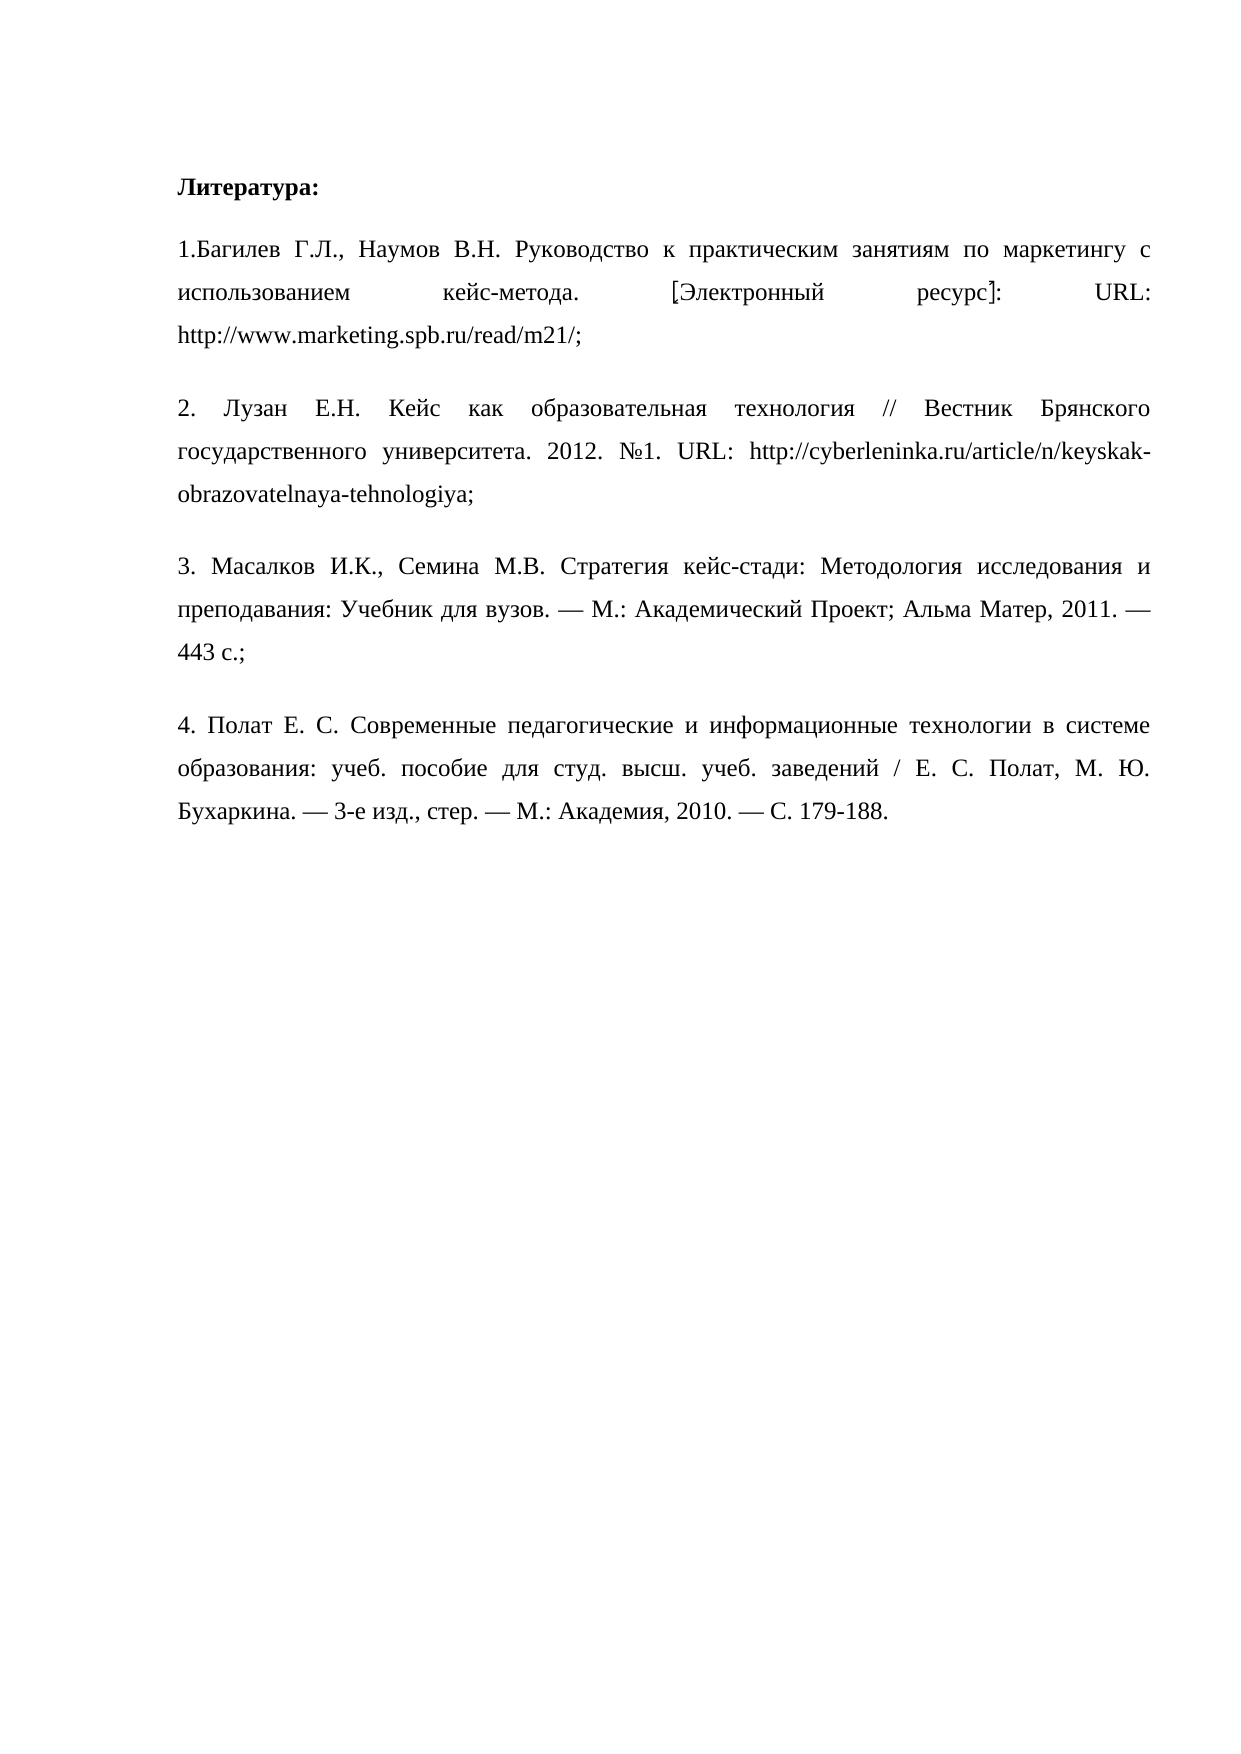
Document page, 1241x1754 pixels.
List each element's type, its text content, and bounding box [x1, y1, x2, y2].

text Литература: [177, 172, 1152, 201]
text 2. Лузан Е.Н. Кейс как образовательная технология // Вестник Брянского государственного университета. 2012. №1. URL: http://cyberleninka.ru/article/n/keyskak-obrazovatelnaya-tehnologiya; [177, 393, 1152, 508]
text 4. Полат Е. С. Современные педагогические и информационные технологии в системе образования: учеб. пособие для студ. высш. учеб. заведений / Е. С. Полат, М. Ю. Бухаркина. — 3-е изд., стер. — М.: Академия, 2010. — С. 179-188. [177, 710, 1152, 825]
text 1.Багилев Г.Л., Наумов В.Н. Руководство к практическим занятиям по маркетингу с использованием кейс-метода. ⦏Электронный ресурс⦐: URL: http://www.marketing.spb.ru/read/m21/; [177, 234, 1152, 349]
text 3. Масалков И.К., Семина М.В. Стратегия кейс-стади: Методология исследования и преподавания: Учебник для вузов. — М.: Академический Проект; Альма Матер, 2011. — 443 с.; [177, 551, 1152, 666]
